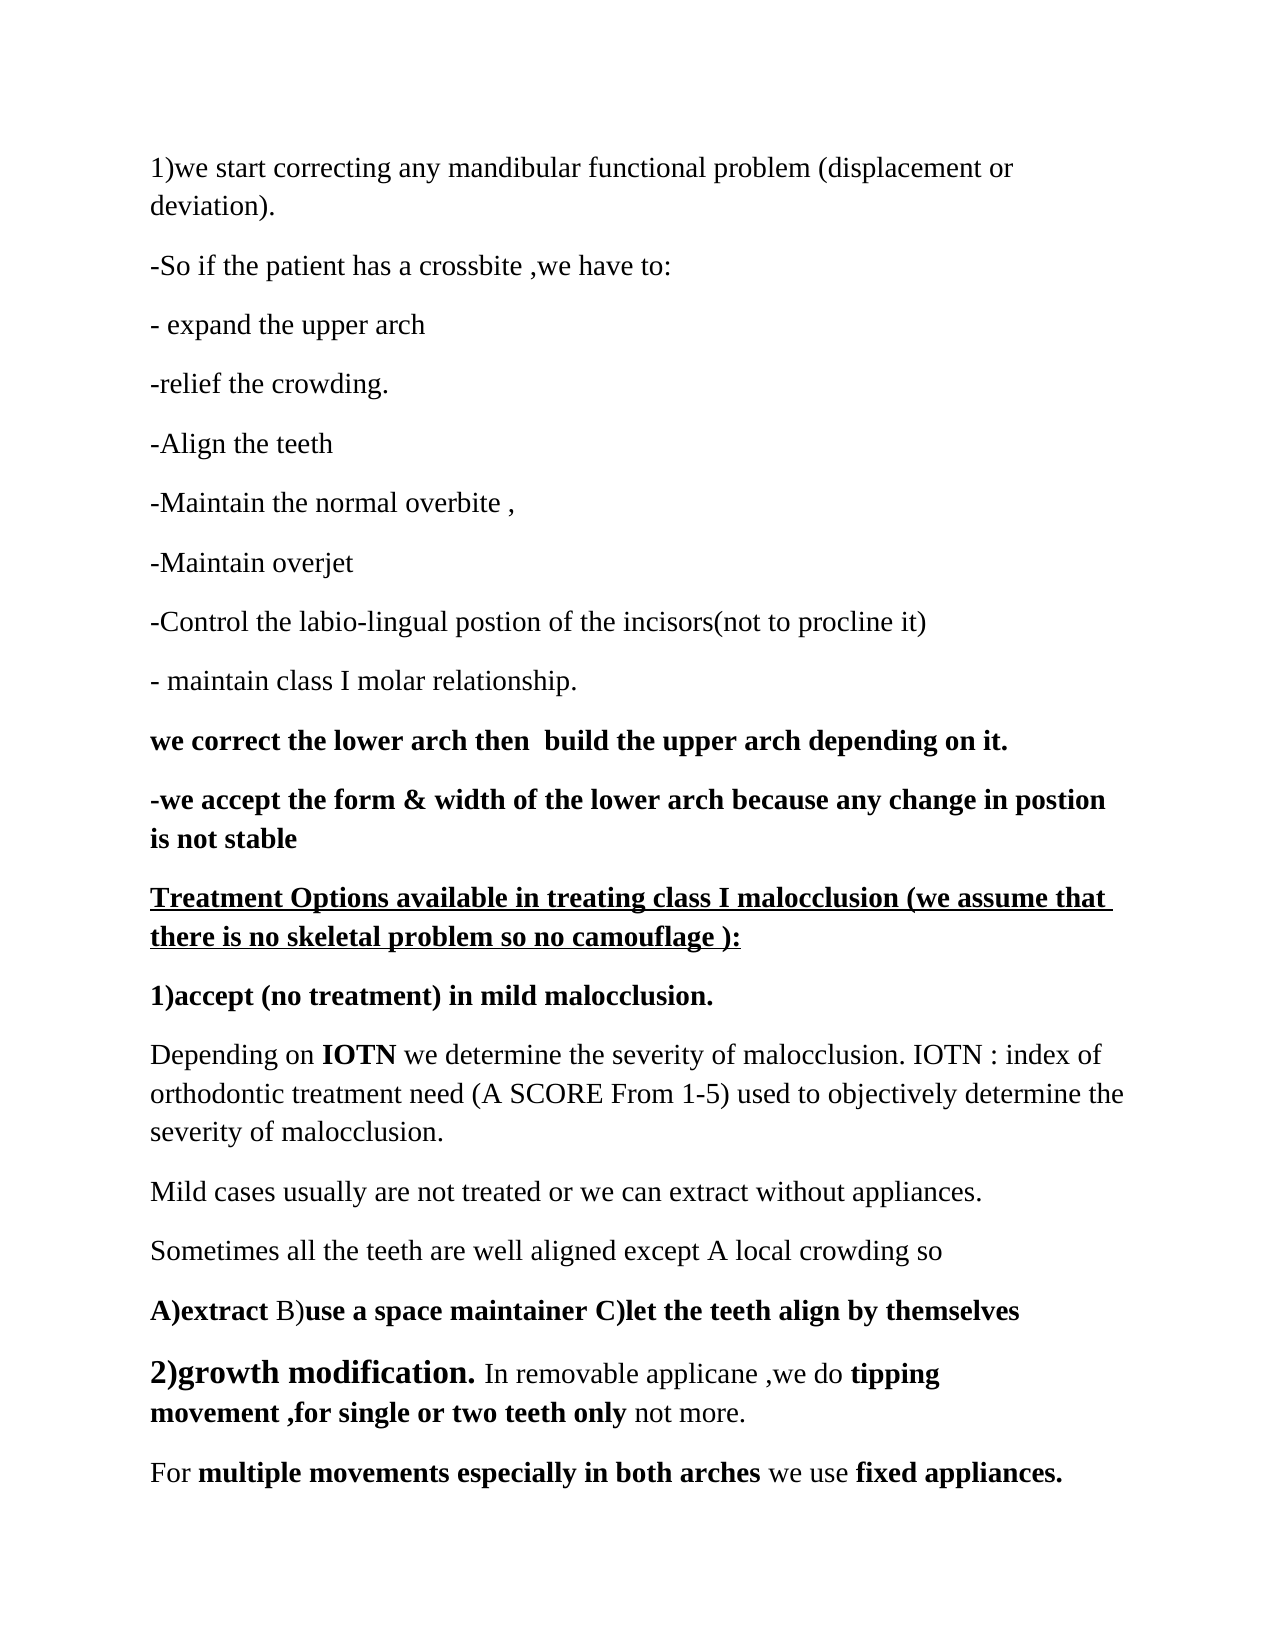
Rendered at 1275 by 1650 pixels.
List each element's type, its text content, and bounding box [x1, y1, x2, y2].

text -relief the crowding. [150, 367, 1125, 400]
text Sometimes all the teeth are well aligned except A local crowding so [150, 1233, 1125, 1267]
text -Control the labio-lingual postion of the incisors(not to procline it) [150, 604, 1125, 638]
text we correct the lower arch then build the upper arch depending on it. [150, 723, 1125, 756]
text A)extract B)use a space maintainer C)let the teeth align by themselves [150, 1293, 1125, 1326]
text For multiple movements especially in both arches we use fixed appliances. [150, 1455, 1125, 1488]
text 2)growth modification. In removable applicane ,we do tipping movement ,for single or two teeth only not more. [150, 1352, 1125, 1429]
text -we accept the form & width of the lower arch because any change in postion is not stable [150, 782, 1125, 854]
text - expand the upper arch [150, 307, 1125, 341]
text Treatment Options available in treating class I malocclusion (we assume that there is no skeletal problem so no camouflage ): [150, 880, 1125, 952]
text -Maintain the normal overbite , [150, 485, 1125, 519]
text -Align the teeth [150, 426, 1125, 459]
text -Maintain overjet [150, 545, 1125, 578]
text Depending on IOTN we determine the severity of malocclusion. IOTN : index of orthodontic treatment need (A SCORE From 1-5) used to objectively determine the severity of malocclusion. [150, 1037, 1125, 1148]
text - maintain class I molar relationship. [150, 663, 1125, 697]
text Mild cases usually are not treated or we can extract without appliances. [150, 1174, 1125, 1207]
text 1)accept (no treatment) in mild malocclusion. [150, 978, 1125, 1012]
text 1)we start correcting any mandibular functional problem (displacement or deviation). [150, 150, 1125, 222]
text -So if the patient has a crossbite ,we have to: [150, 248, 1125, 281]
